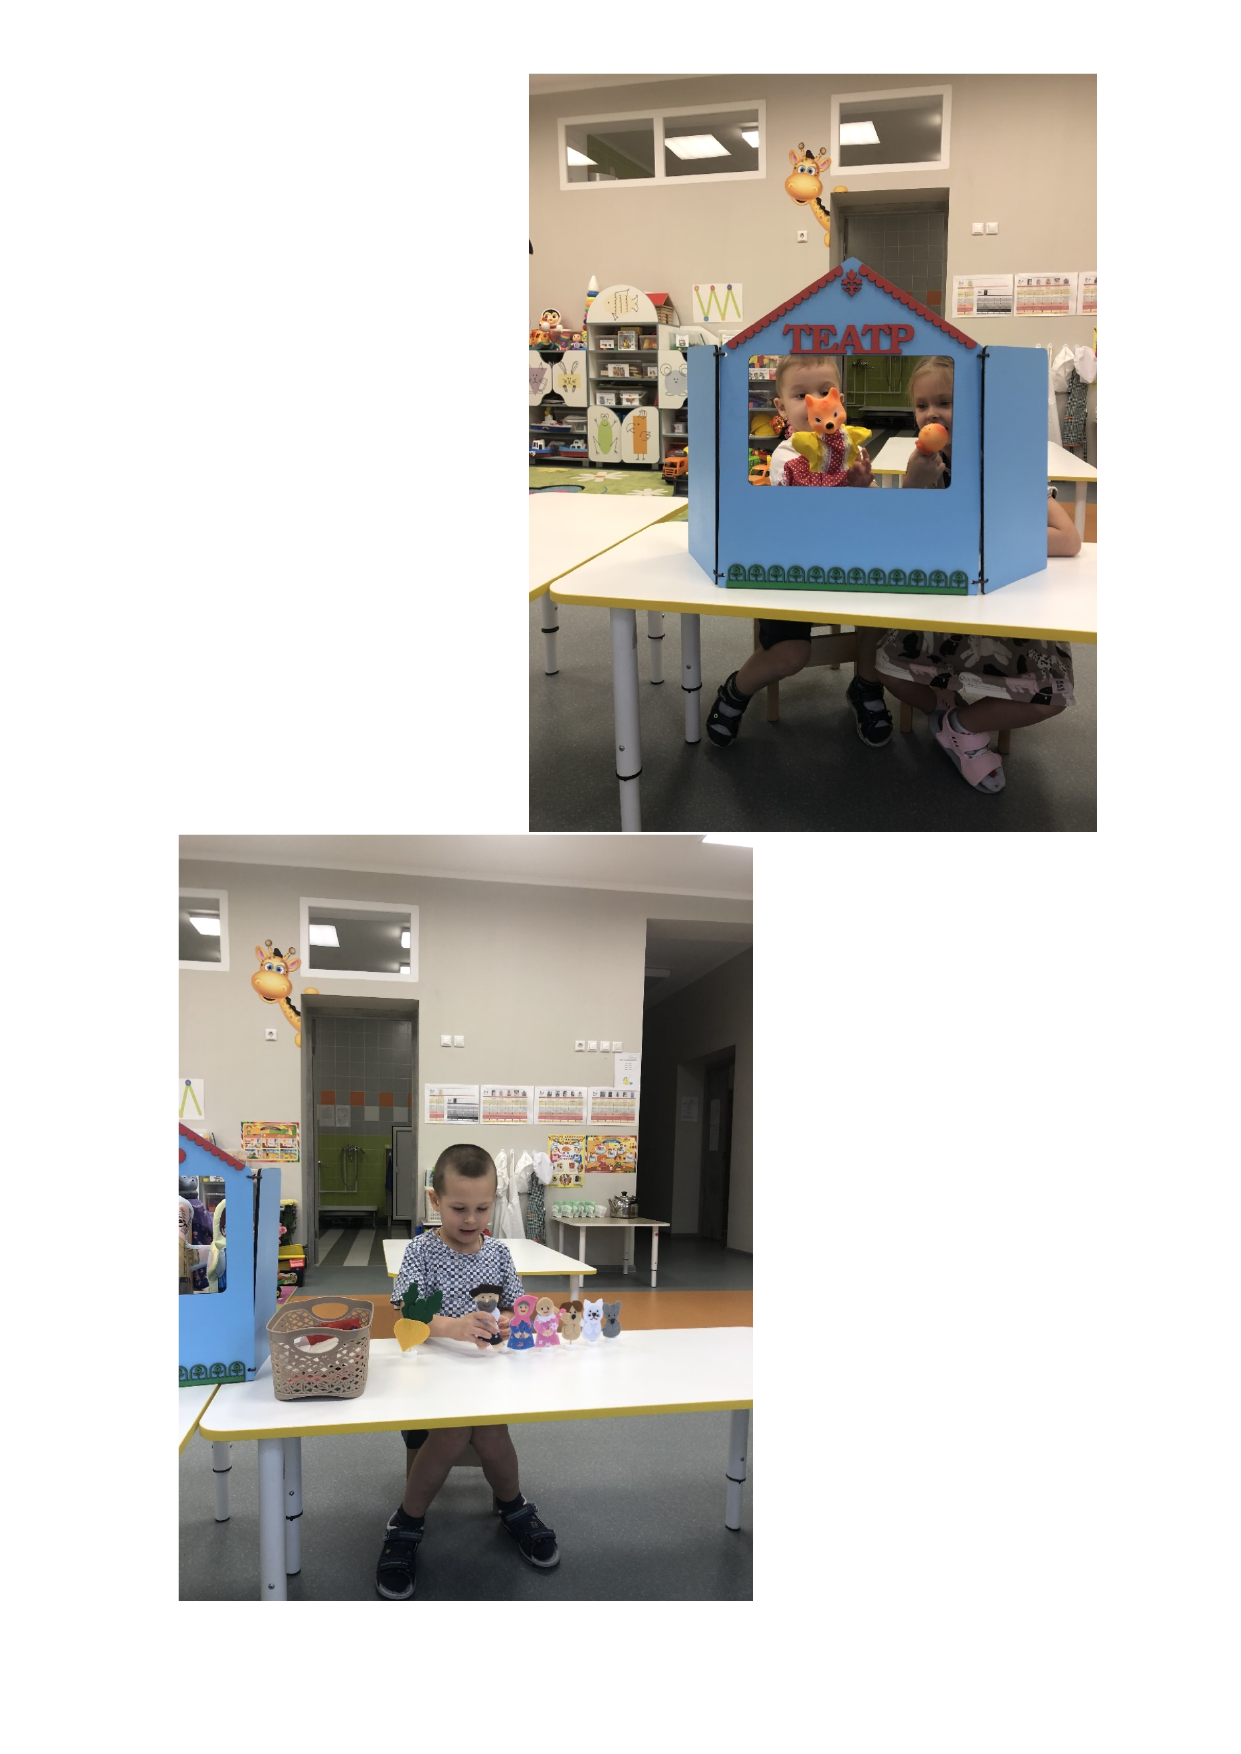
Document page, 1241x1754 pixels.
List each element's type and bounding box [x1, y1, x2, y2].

picture [529, 74, 1097, 831]
picture [179, 835, 753, 1600]
